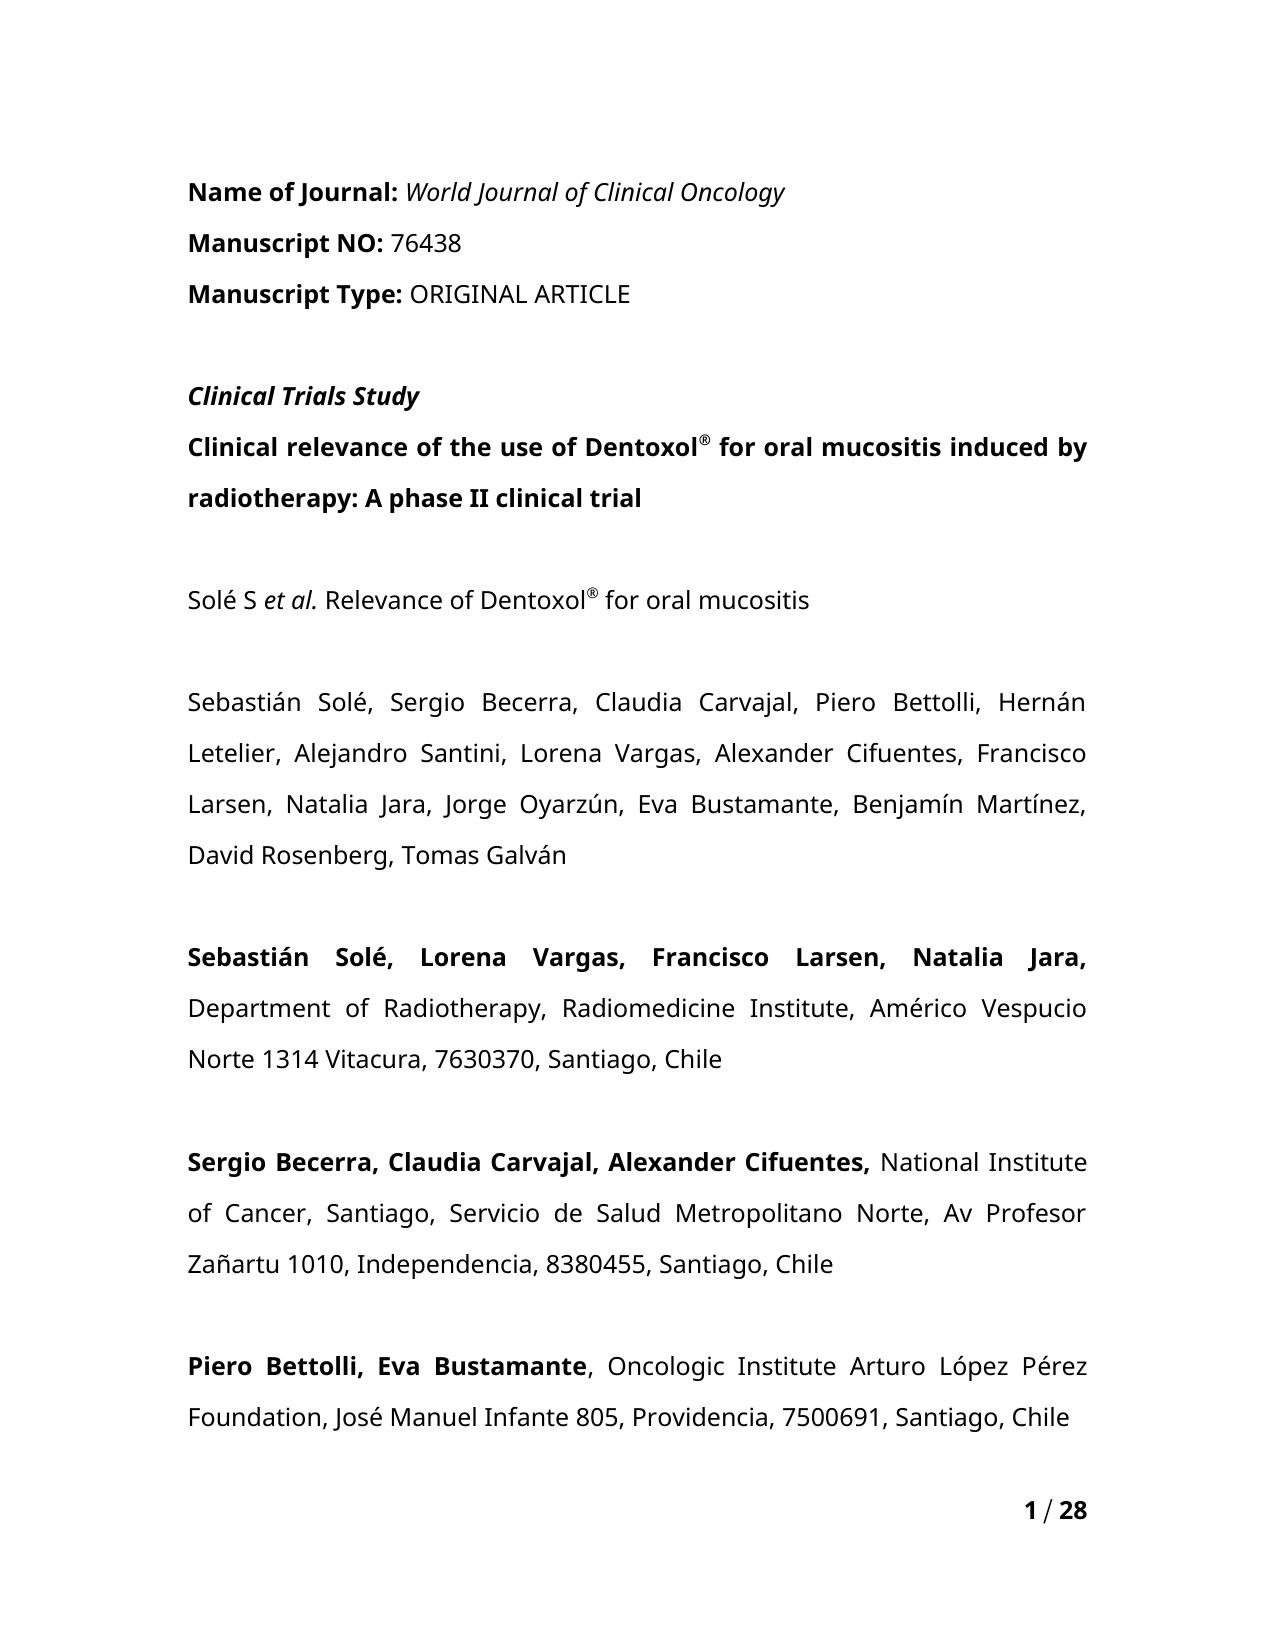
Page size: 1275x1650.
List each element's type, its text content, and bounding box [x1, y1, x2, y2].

text Solé S et al. Relevance of Dentoxol® for oral mucositis [187, 583, 1087, 617]
text Clinical relevance of the use of Dentoxol® for oral mucositis induced by radiotherapy: A phase II clinical trial [187, 430, 1087, 515]
text Manuscript Type: ORIGINAL ARTICLE [187, 277, 1087, 311]
text Sebastián Solé, Lorena Vargas, Francisco Larsen, Natalia Jara, Department of Radiotherapy, Radiomedicine Institute, Américo Vespucio Norte 1314 Vitacura, 7630370, Santiago, Chile [187, 940, 1087, 1076]
text Sebastián Solé, Sergio Becerra, Claudia Carvajal, Piero Bettolli, Hernán Letelier, Alejandro Santini, Lorena Vargas, Alexander Cifuentes, Francisco Larsen, Natalia Jara, Jorge Oyarzún, Eva Bustamante, Benjamín Martínez, David Rosenberg, Tomas Galván [187, 685, 1087, 872]
text Sergio Becerra, Claudia Carvajal, Alexander Cifuentes, National Institute of Cancer, Santiago, Servicio de Salud Metropolitano Norte, Av Profesor Zañartu 1010, Independencia, 8380455, Santiago, Chile [187, 1144, 1087, 1280]
text Piero Bettolli, Eva Bustamante, Oncologic Institute Arturo López Pérez Foundation, José Manuel Infante 805, Providencia, 7500691, Santiago, Chile [187, 1348, 1087, 1433]
text Name of Journal: World Journal of Clinical Oncology [187, 174, 1087, 208]
text Manuscript NO: 76438 [187, 226, 1087, 259]
text Clinical Trials Study [187, 379, 1087, 413]
